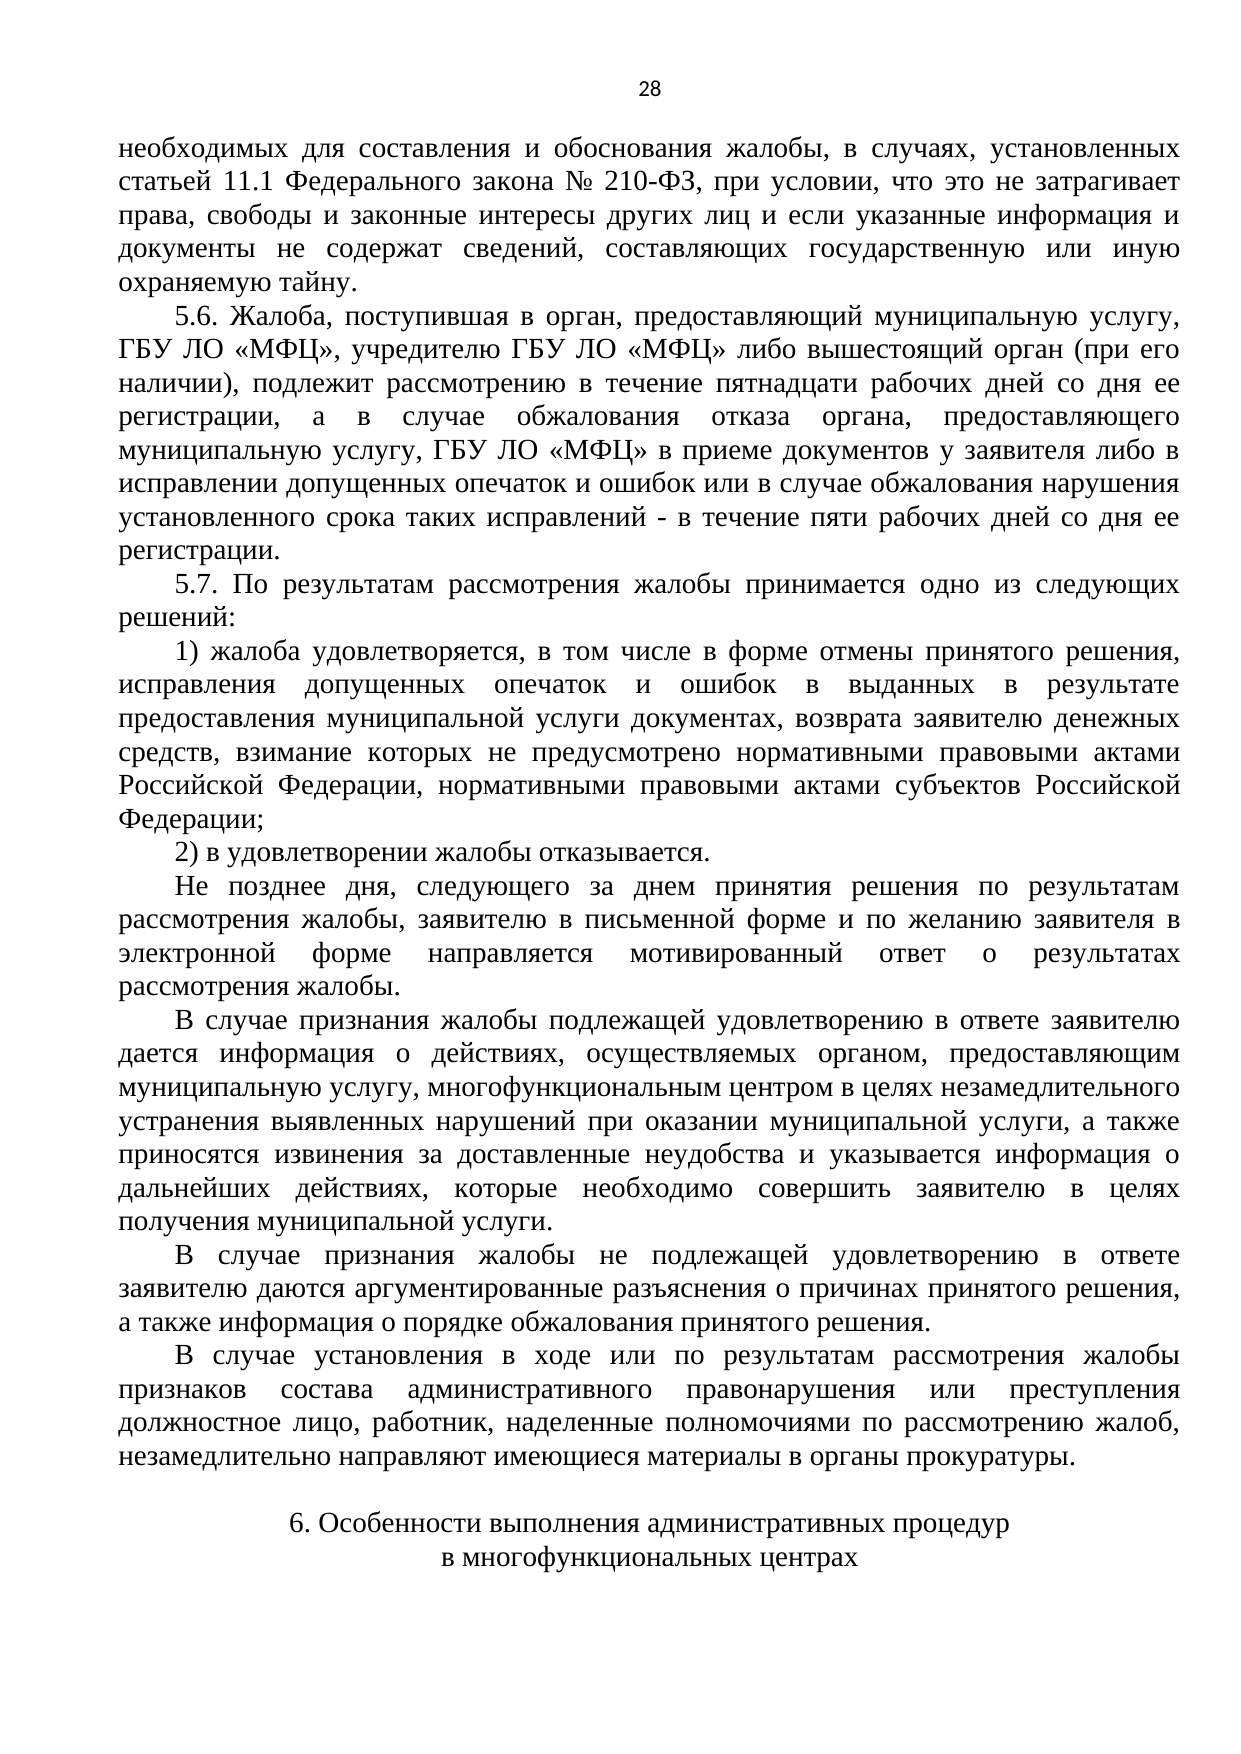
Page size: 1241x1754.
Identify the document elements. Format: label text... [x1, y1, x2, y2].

text 6. Особенности выполнения административных процедур [118, 1505, 1181, 1539]
text Не позднее дня, следующего за днем принятия решения по результатам рассмотрения жалобы, заявителю в письменной форме и по желанию заявителя в электронной форме направляется мотивированный ответ о результатах рассмотрения жалобы. [118, 868, 1181, 1002]
text В случае установления в ходе или по результатам рассмотрения жалобы признаков состава административного правонарушения или преступления должностное лицо, работник, наделенные полномочиями по рассмотрению жалоб, незамедлительно направляют имеющиеся материалы в органы прокуратуры. [118, 1337, 1181, 1472]
text 5.6. Жалоба, поступившая в орган, предоставляющий муниципальную услугу, ГБУ ЛО «МФЦ», учредителю ГБУ ЛО «МФЦ» либо вышестоящий орган (при его наличии), подлежит рассмотрению в течение пятнадцати рабочих дней со дня ее регистрации, а в случае обжалования отказа органа, предоставляющего муниципальную услугу, ГБУ ЛО «МФЦ» в приеме документов у заявителя либо в исправлении допущенных опечаток и ошибок или в случае обжалования нарушения установленного срока таких исправлений - в течение пяти рабочих дней со дня ее регистрации. [118, 298, 1181, 566]
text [118, 130, 1181, 298]
text 5.7. По результатам рассмотрения жалобы принимается одно из следующих решений: [118, 566, 1181, 633]
text В случае признания жалобы не подлежащей удовлетворению в ответе заявителю даются аргументированные разъяснения о причинах принятого решения, а также информация о порядке обжалования принятого решения. [118, 1237, 1181, 1337]
text В случае признания жалобы подлежащей удовлетворению в ответе заявителю дается информация о действиях, осуществляемых органом, предоставляющим муниципальную услугу, многофункциональным центром в целях незамедлительного устранения выявленных нарушений при оказании муниципальной услуги, а также приносятся извинения за доставленные неудобства и указывается информация о дальнейших действиях, которые необходимо совершить заявителю в целях получения муниципальной услуги. [118, 1002, 1181, 1237]
text 2) в удовлетворении жалобы отказывается. [118, 834, 1181, 868]
text в многофункциональных центрах [118, 1539, 1181, 1572]
text 1) жалоба удовлетворяется, в том числе в форме отмены принятого решения, исправления допущенных опечаток и ошибок в выданных в результате предоставления муниципальной услуги документах, возврата заявителю денежных средств, взимание которых не предусмотрено нормативными правовыми актами Российской Федерации, нормативными правовыми актами субъектов Российской Федерации; [118, 633, 1181, 834]
